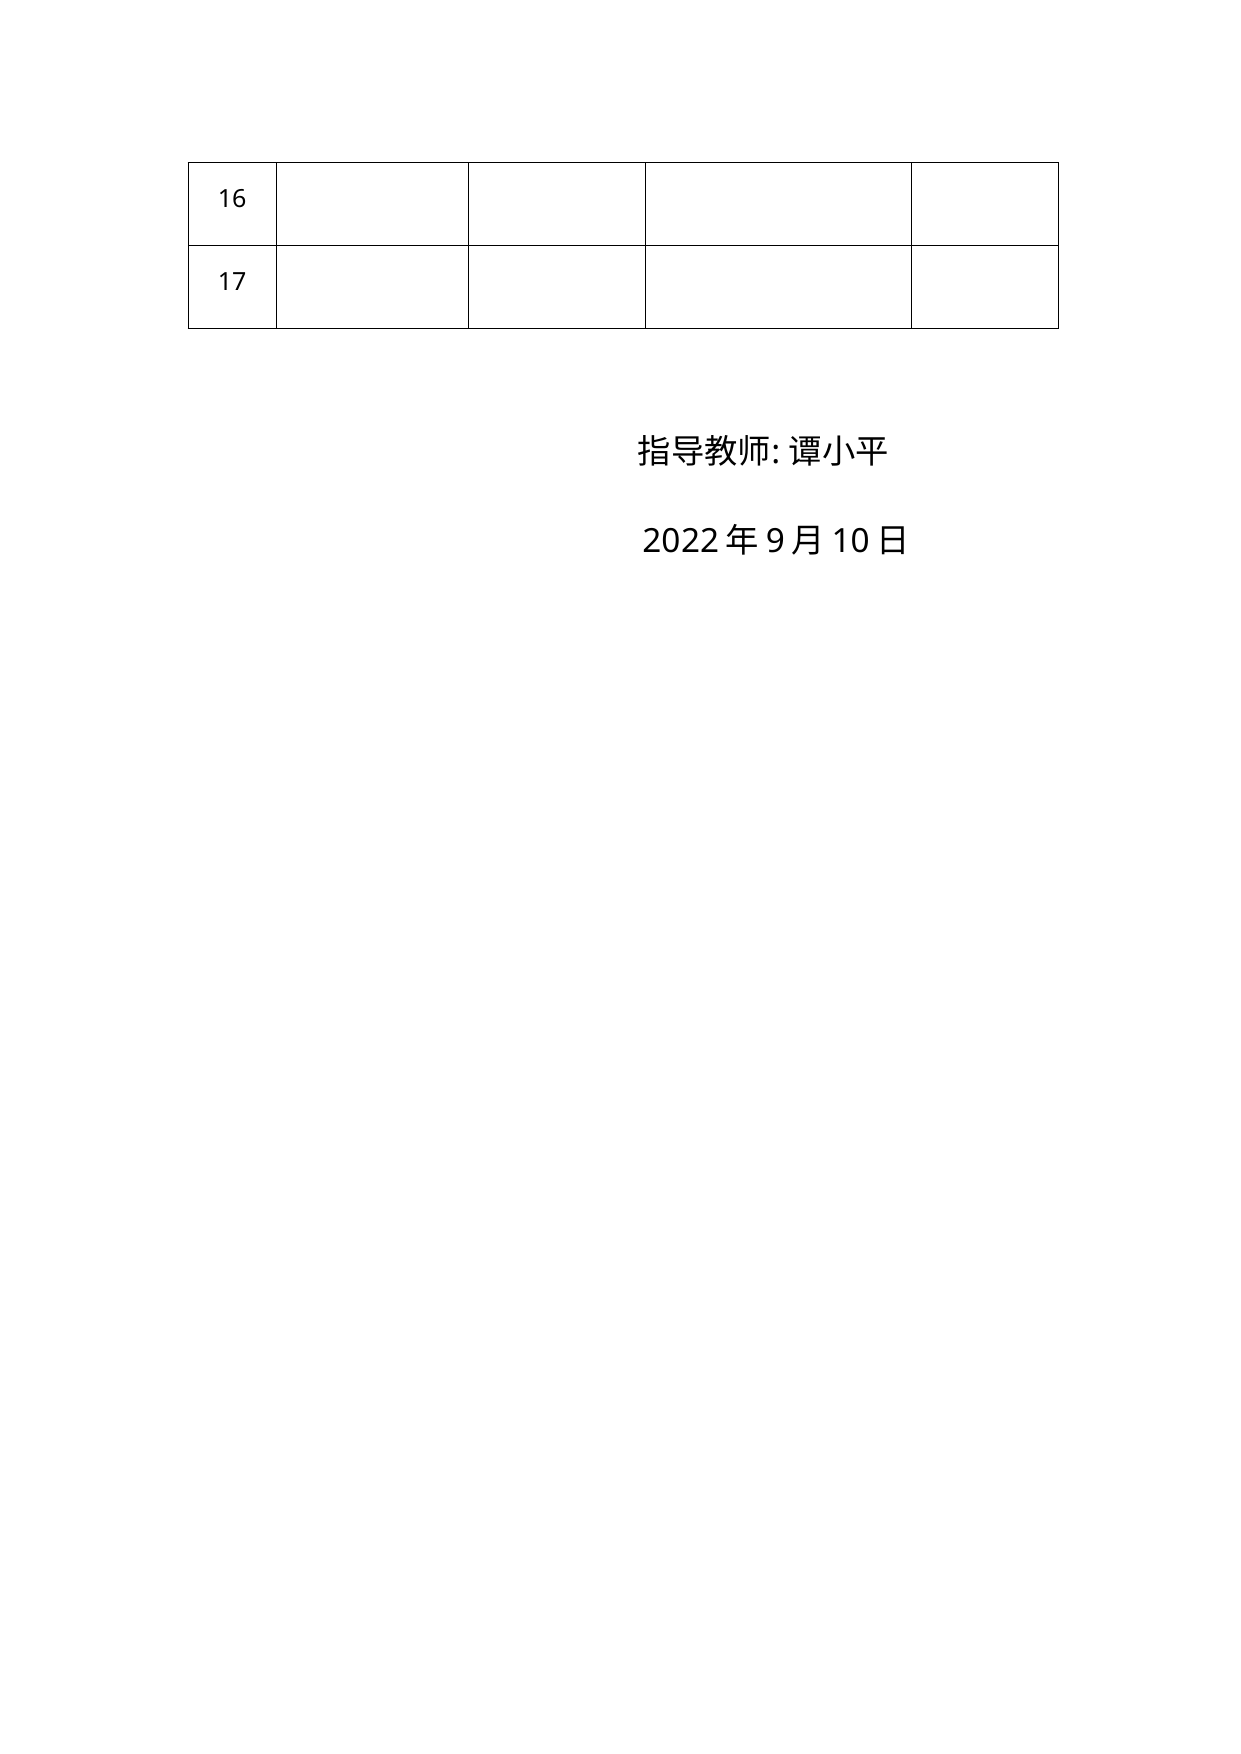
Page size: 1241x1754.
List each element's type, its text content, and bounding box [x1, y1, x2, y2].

table_cell [469, 163, 645, 245]
table_cell [646, 246, 911, 327]
table_cell 16 [189, 163, 276, 245]
table_cell [469, 246, 645, 327]
table_cell [912, 246, 1058, 327]
text 指导教师: 谭小平 [187, 416, 1053, 481]
text 2022年9月10日 [187, 505, 1053, 570]
table_cell [912, 163, 1058, 245]
table_cell [277, 163, 468, 245]
table_cell [277, 246, 468, 327]
table_cell 17 [189, 246, 276, 327]
table_cell [646, 163, 911, 245]
